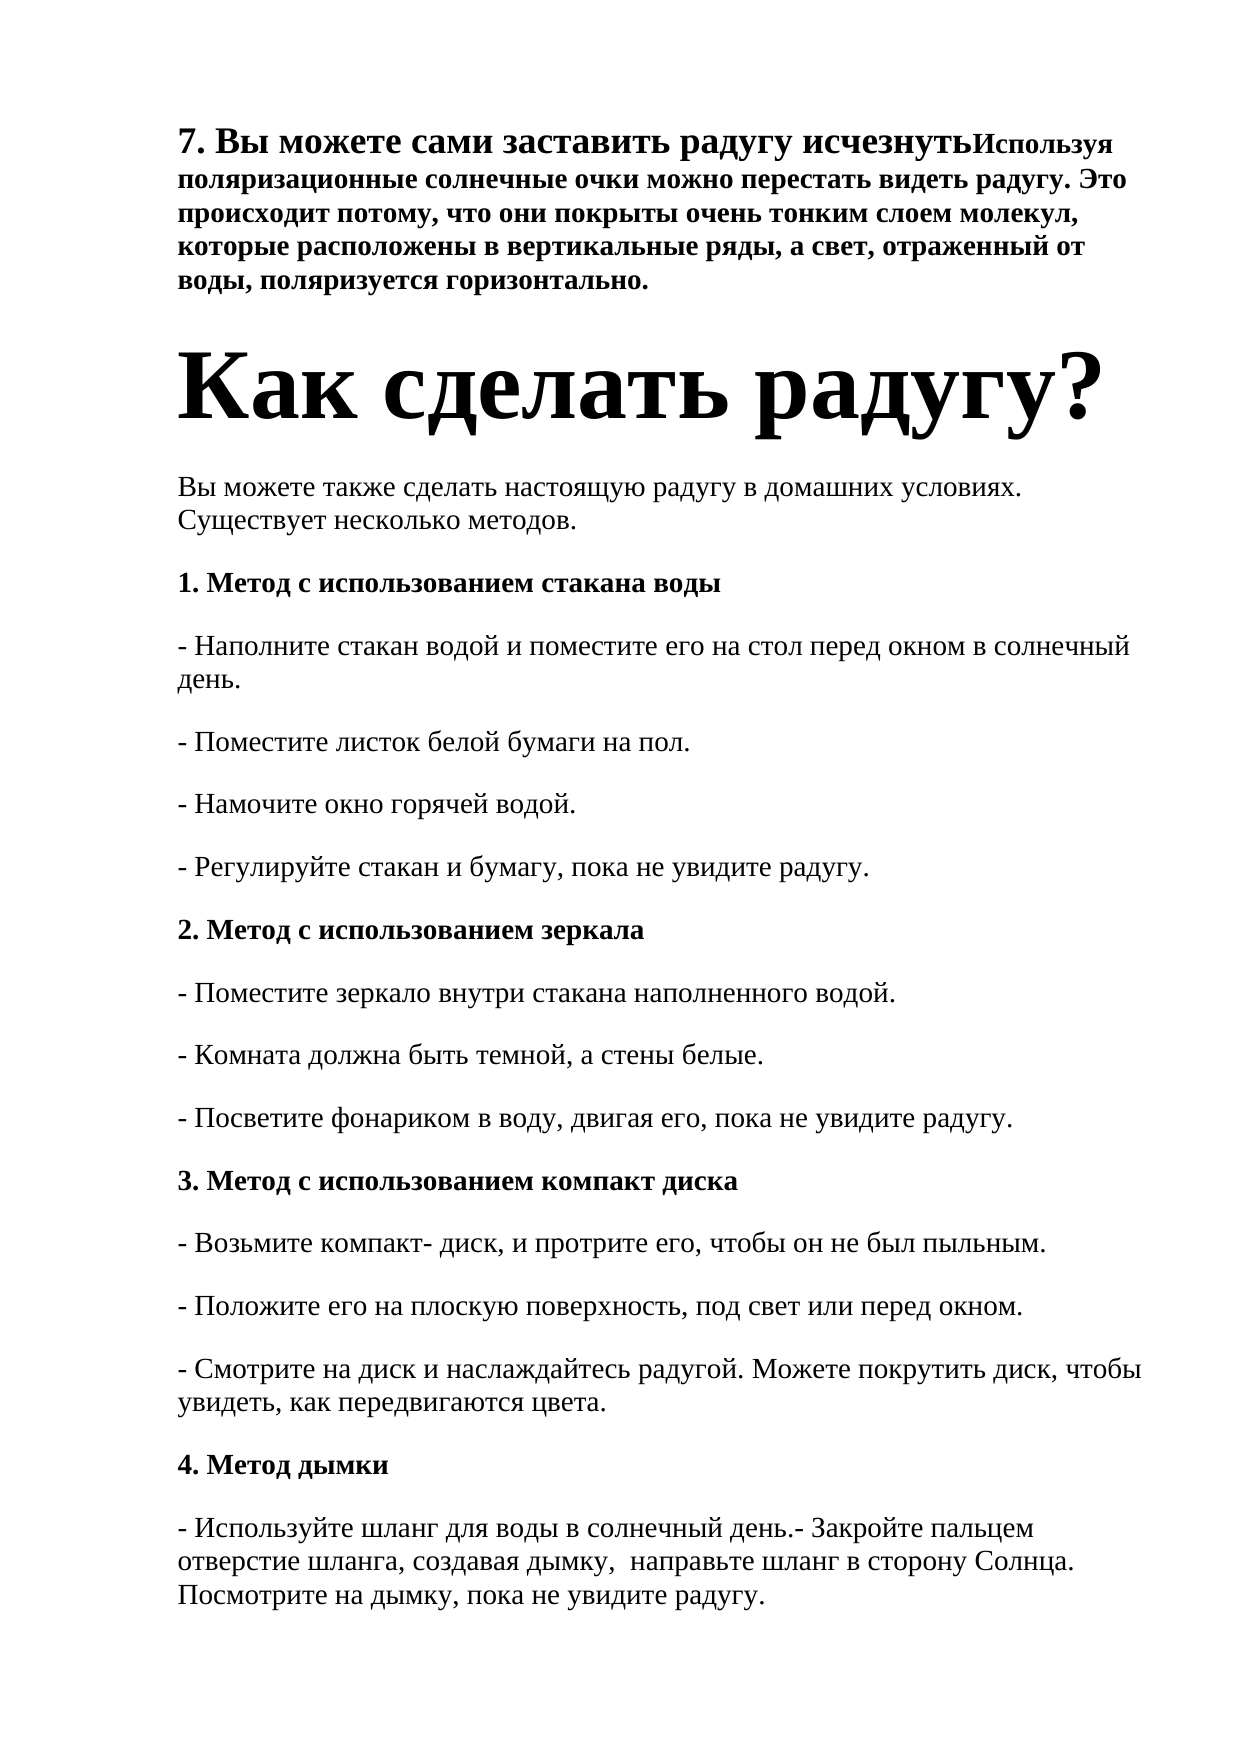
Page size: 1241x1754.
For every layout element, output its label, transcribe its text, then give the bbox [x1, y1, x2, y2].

text - Регулируйте стакан и бумагу, пока не увидите радугу. [177, 849, 1152, 883]
text 3. Метод с использованием компакт диска [177, 1163, 1152, 1196]
subtitle 7. Вы можете сами заставить радугу исчезнутьИспользуя поляризационные солнечные очки можно перестать видеть радугу. Это происходит потому, что они покрыты очень тонким слоем молекул, которые расположены в вертикальные ряды, а свет, отраженный от воды, поляризуется горизонтально. [177, 118, 1152, 295]
text - Комната должна быть темной, а стены белые. [177, 1037, 1152, 1071]
text 2. Метод с использованием зеркала [177, 912, 1152, 946]
text Вы можете также сделать настоящую радугу в домашних условиях. Существует несколько методов. [177, 469, 1152, 536]
text - Поместите зеркало внутри стакана наполненного водой. [177, 975, 1152, 1008]
text - Намочите окно горячей водой. [177, 787, 1152, 820]
text - Поместите листок белой бумаги на пол. [177, 724, 1152, 757]
text - Положите его на плоскую поверхность, под свет или перед окном. [177, 1288, 1152, 1322]
text - Посветите фонариком в воду, двигая его, пока не увидите радугу. [177, 1100, 1152, 1134]
text - Смотрите на диск и наслаждайтесь радугой. Можете покрутить диск, чтобы увидеть, как передвигаются цвета. [177, 1351, 1152, 1418]
text - Используйте шланг для воды в солнечный день.- Закройте пальцем отверстие шланга, создавая дымку, направьте шланг в сторону Солнца. Посмотрите на дымку, пока не увидите радугу. [177, 1510, 1152, 1611]
text - Возьмите компакт- диск, и протрите его, чтобы он не был пыльным. [177, 1226, 1152, 1259]
text 1. Метод с использованием стакана воды [177, 565, 1152, 598]
text - Наполните стакан водой и поместите его на стол перед окном в солнечный день. [177, 628, 1152, 695]
text 4. Метод дымки [177, 1447, 1152, 1481]
subtitle Как сделать радугу? [177, 324, 1152, 439]
